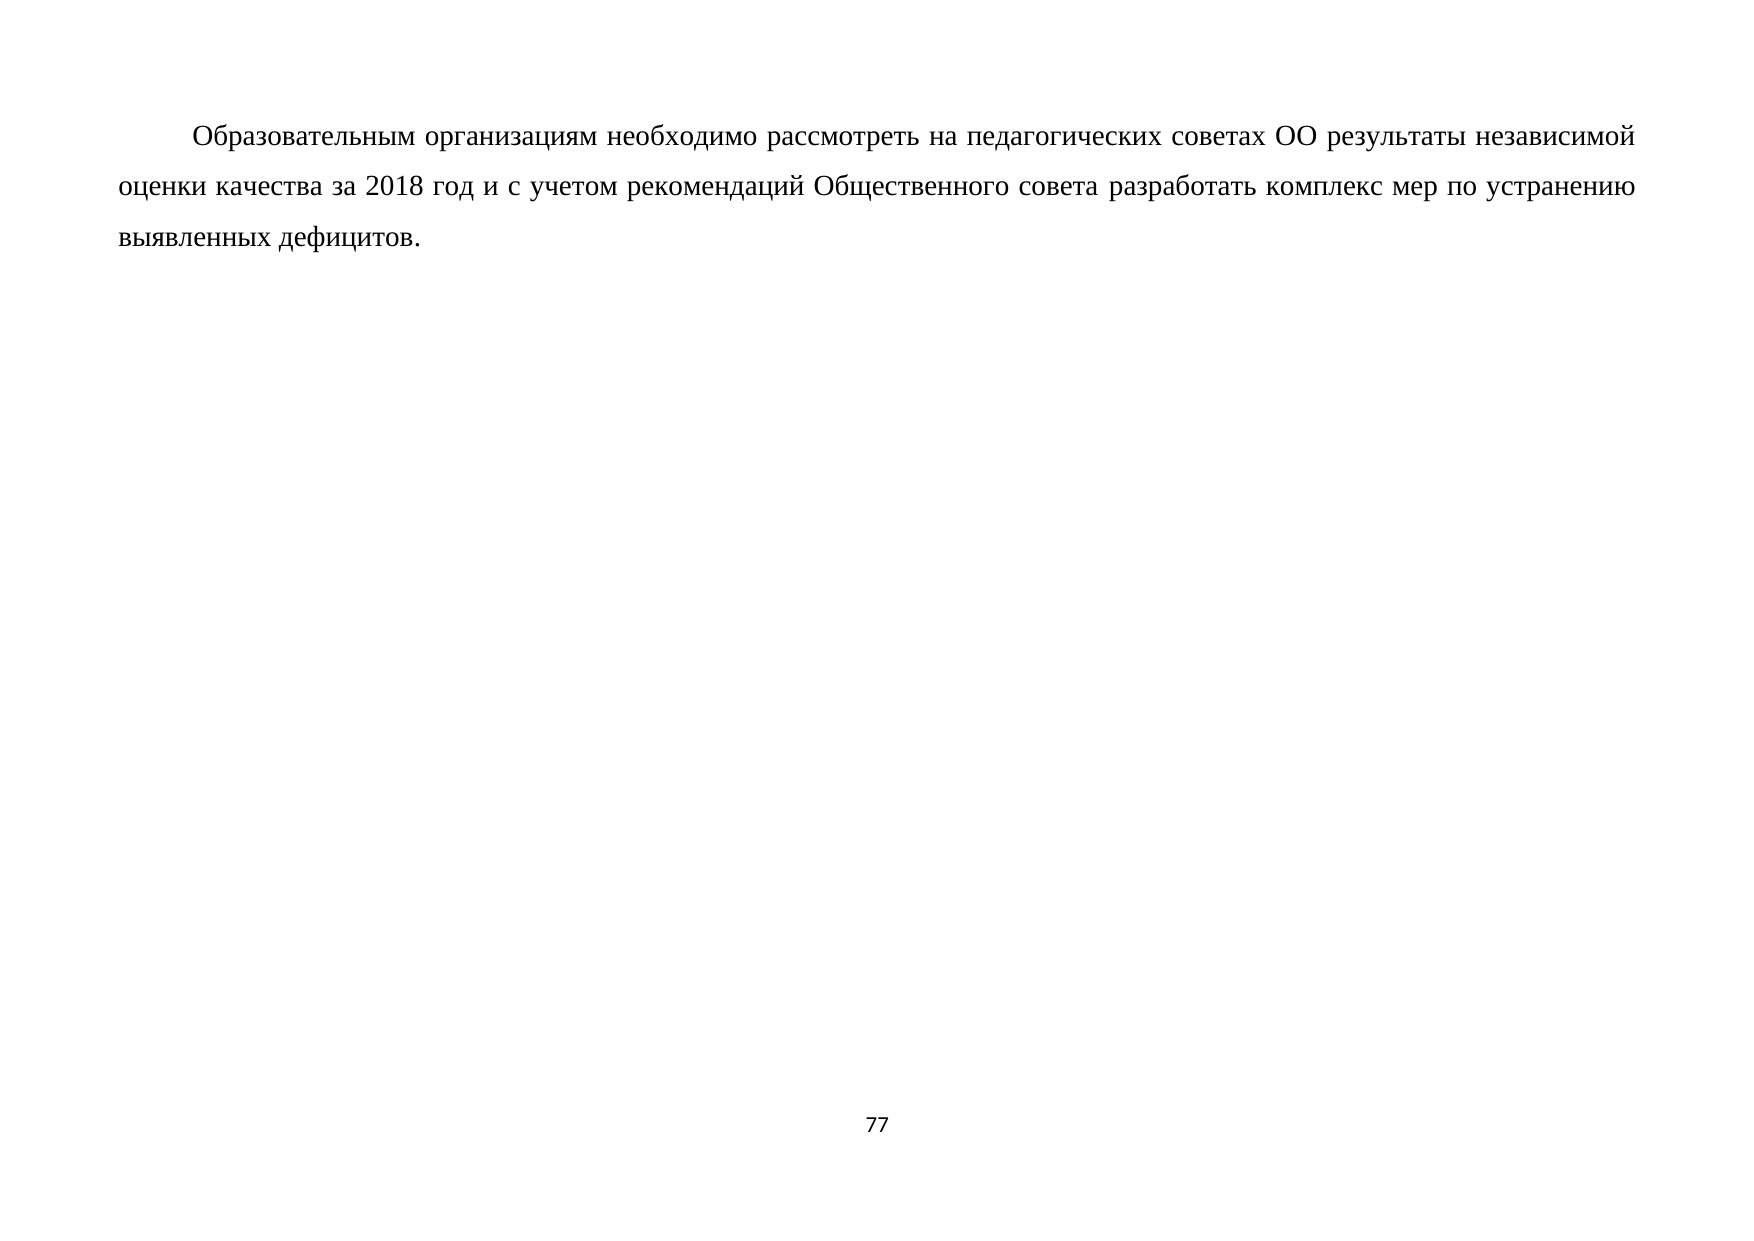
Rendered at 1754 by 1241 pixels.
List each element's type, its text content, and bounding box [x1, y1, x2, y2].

text Образовательным организациям необходимо рассмотреть на педагогических советах ОО результаты независимой оценки качества за 2018 год и с учетом рекомендаций Общественного совета разработать комплекс мер по устранению выявленных дефицитов. [118, 118, 1636, 252]
